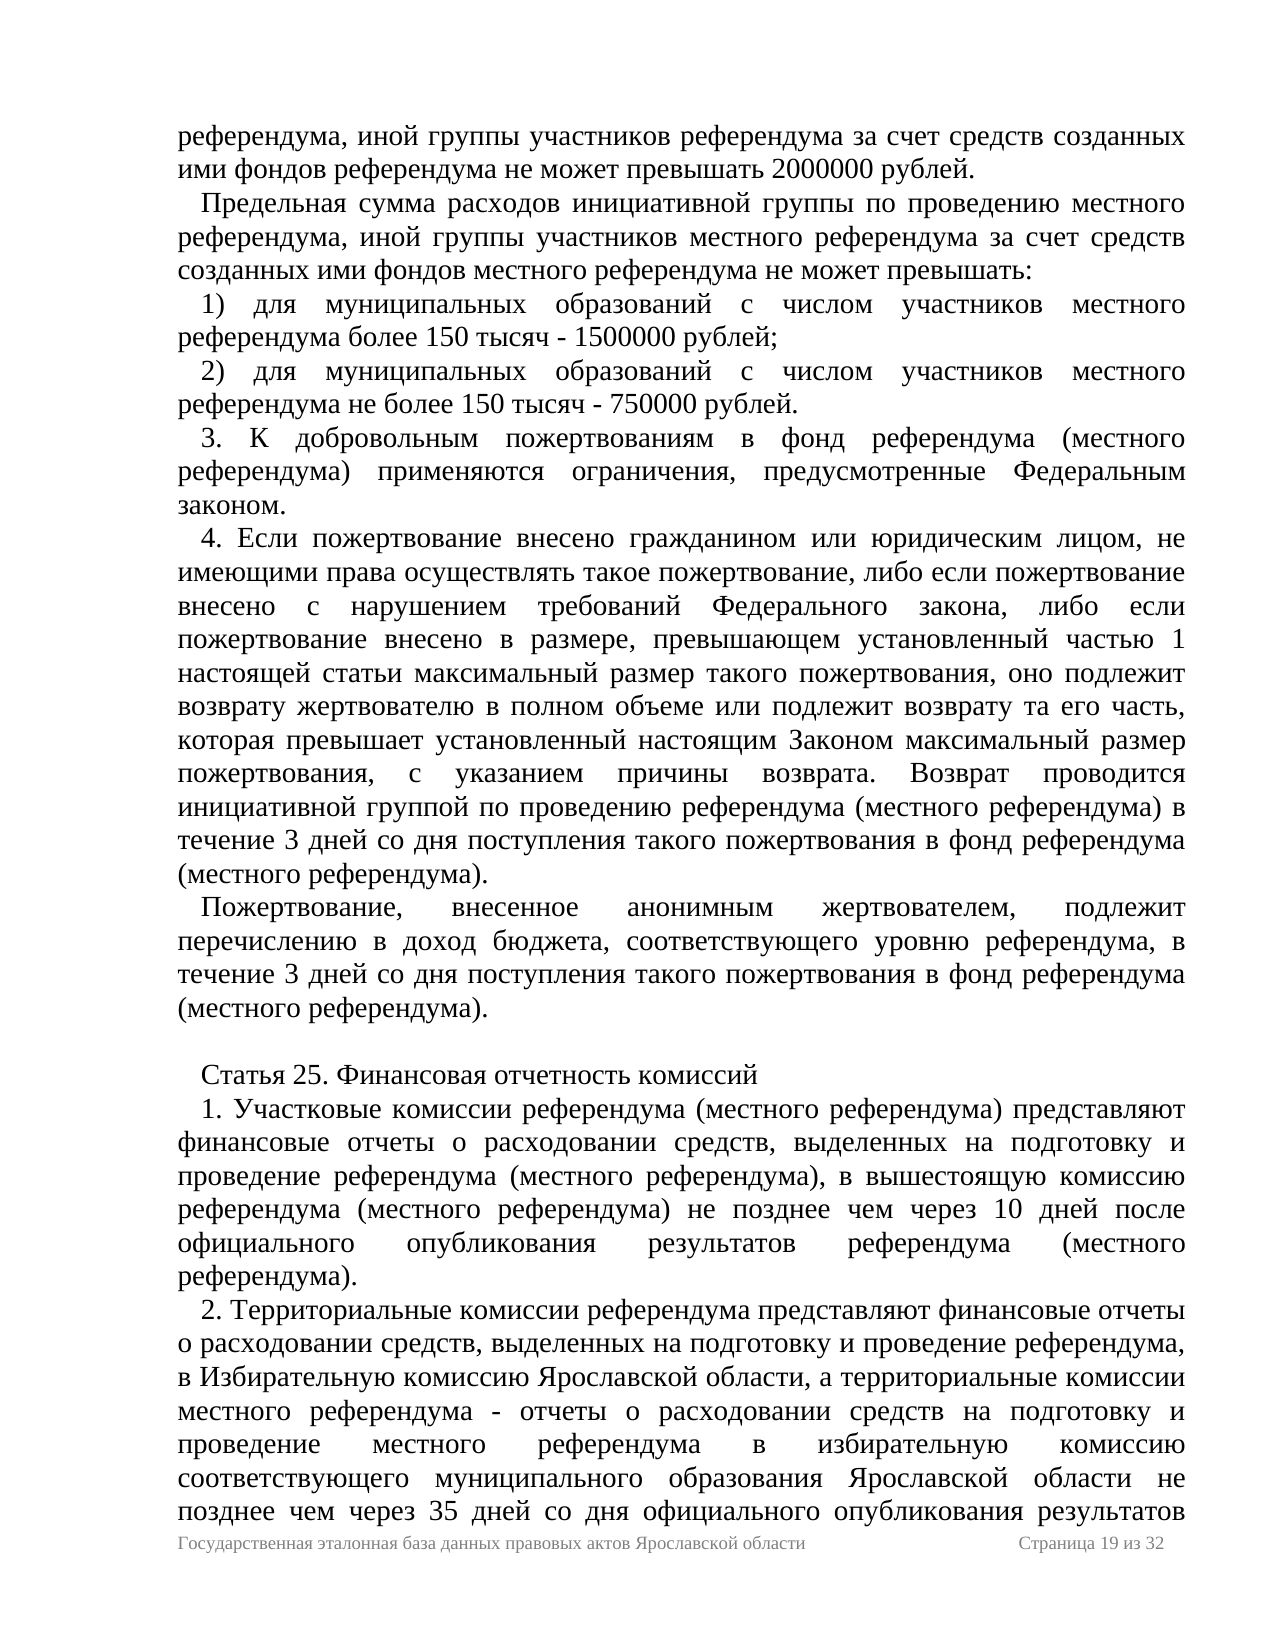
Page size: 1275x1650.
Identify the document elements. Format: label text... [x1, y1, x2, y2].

text 3. К добровольным пожертвованиям в фонд референдума (местного референдума) применяются ограничения, предусмотренные Федеральным законом. [177, 420, 1186, 521]
text 2) для муниципальных образований с числом участников местного референдума не более 150 тысяч - 750000 рублей. [177, 353, 1186, 420]
text 4. Если пожертвование внесено гражданином или юридическим лицом, не имеющими права осуществлять такое пожертвование, либо если пожертвование внесено с нарушением требований Федерального закона, либо если пожертвование внесено в размере, превышающем установленный частью 1 настоящей статьи максимальный размер такого пожертвования, оно подлежит возврату жертвователю в полном объеме или подлежит возврату та его часть, которая превышает установленный настоящим Законом максимальный размер пожертвования, с указанием причины возврата. Возврат проводится инициативной группой по проведению референдума (местного референдума) в течение 3 дней со дня поступления такого пожертвования в фонд референдума (местного референдума). [177, 521, 1186, 889]
text Пожертвование, внесенное анонимным жертвователем, подлежит перечислению в доход бюджета, соответствующего уровню референдума, в течение 3 дней со дня поступления такого пожертвования в фонд референдума (местного референдума). [177, 889, 1186, 1024]
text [177, 118, 1186, 185]
text 1. Участковые комиссии референдума (местного референдума) представляют финансовые отчеты о расходовании средств, выделенных на подготовку и проведение референдума (местного референдума), в вышестоящую комиссию референдума (местного референдума) не позднее чем через 10 дней после официального опубликования результатов референдума (местного референдума). [177, 1091, 1186, 1292]
text 1) для муниципальных образований с числом участников местного референдума более 150 тысяч - 1500000 рублей; [177, 286, 1186, 353]
text Предельная сумма расходов инициативной группы по проведению местного референдума, иной группы участников местного референдума за счет средств созданных ими фондов местного референдума не может превышать: [177, 185, 1186, 286]
text Статья 25. Финансовая отчетность комиссий [177, 1057, 1186, 1091]
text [177, 1292, 1186, 1527]
